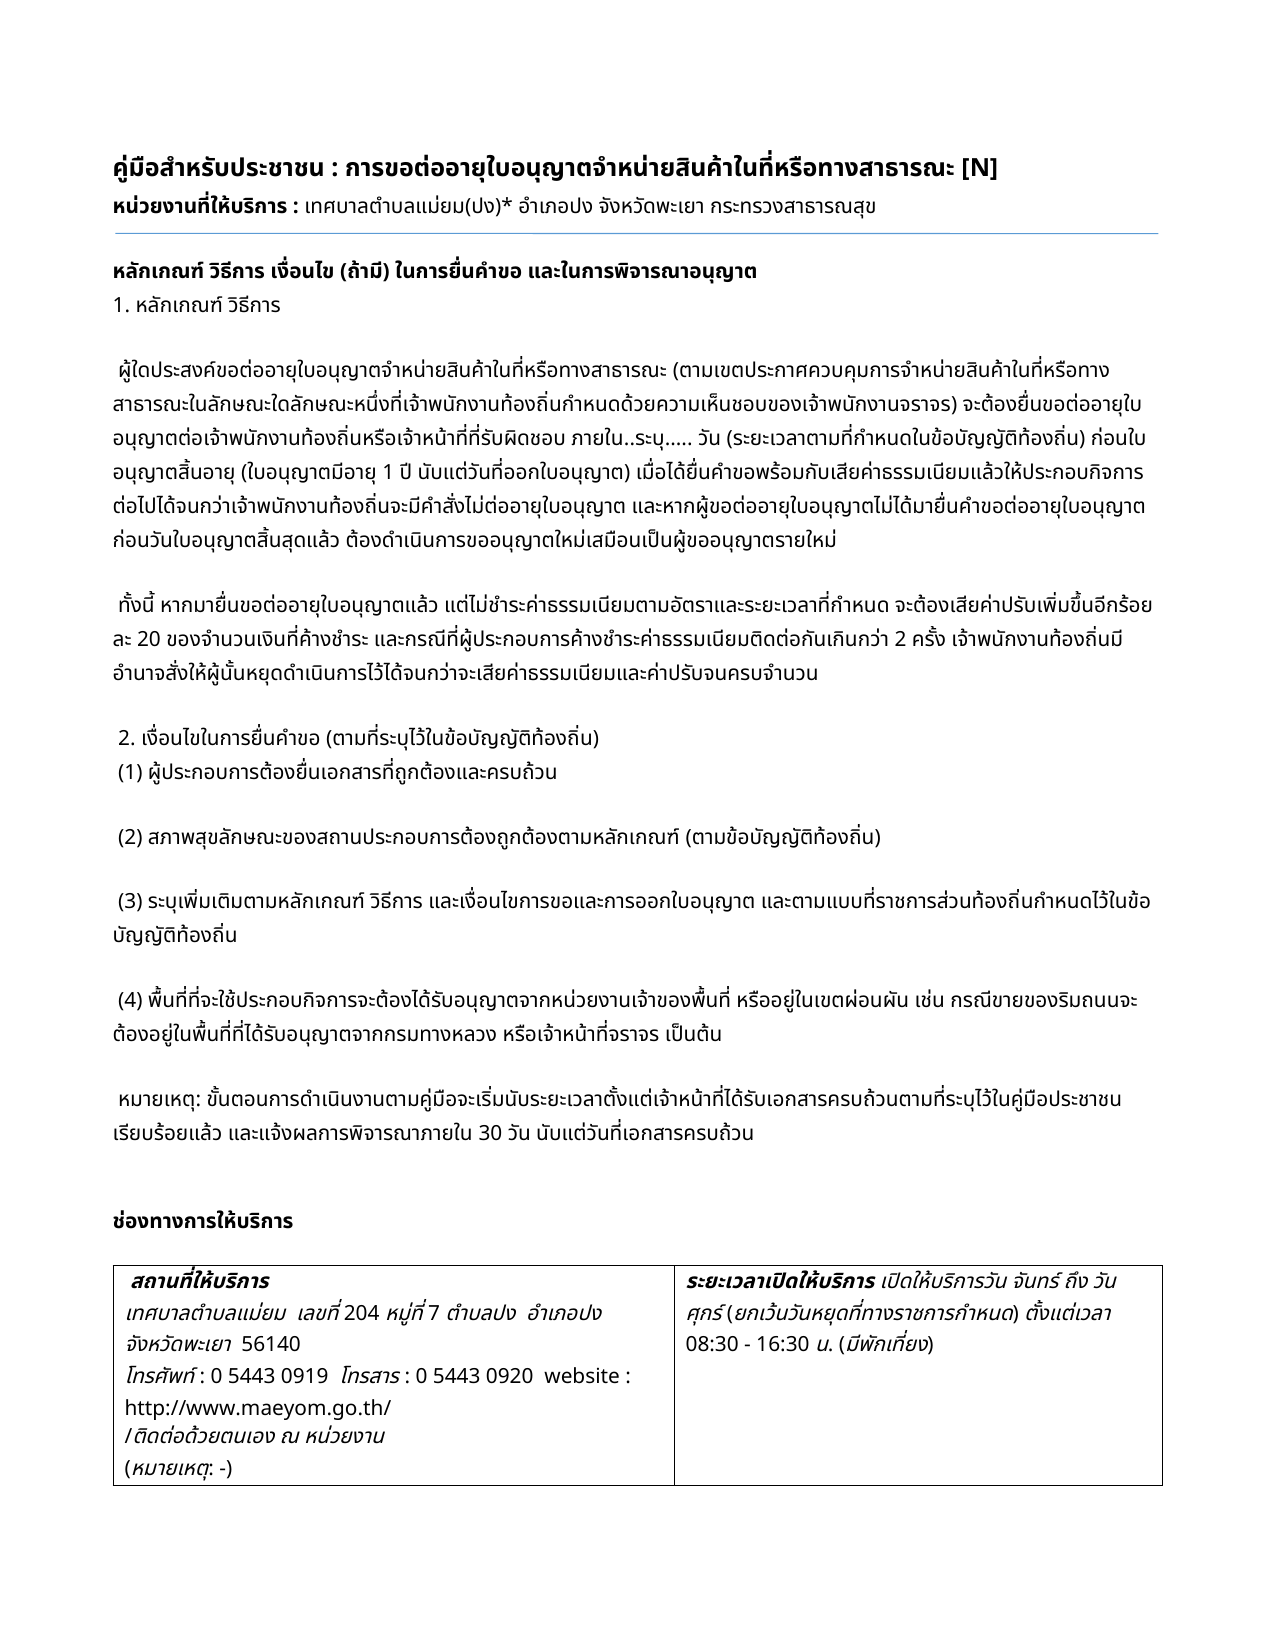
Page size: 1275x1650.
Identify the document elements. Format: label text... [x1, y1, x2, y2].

text คู่มือสำหรับประชาชน : การขอต่ออายุใบอนุญาตจำหน่ายสินค้าในที่หรือทางสาธารณะ [N] [112, 150, 1162, 188]
text หลักเกณฑ์ วิธีการ เงื่อนไข (ถ้ามี) ในการยื่นคำขอ และในการพิจารณาอนุญาต [112, 256, 1162, 287]
table_header ระยะเวลาเปิดให้บริการ เปิดให้บริการวัน จันทร์ ถึง วันศุกร์ (ยกเว้นวันหยุดที่ทางราชการกำหนด) ตั้งแต่เวลา 08:30 - 16:30 น. (มีพักเที่ยง) [675, 1266, 1162, 1484]
text 1. หลักเกณฑ์ วิธีการ ผู้ใดประสงค์ขอต่ออายุใบอนุญาตจำหน่ายสินค้าในที่หรือทางสาธารณะ (ตามเขตประกาศควบคุมการจำหน่ายสินค้าในที่หรือทางสาธารณะในลักษณะใดลักษณะหนึ่งที่เจ้าพนักงานท้องถิ่นกำหนดด้วยความเห็นชอบของเจ้าพนักงานจราจร) จะต้องยื่นขอต่ออายุใบอนุญาตต่อเจ้าพนักงานท้องถิ่นหรือเจ้าหน้าที่ที่รับผิดชอบ ภายใน..ระบุ..... วัน (ระยะเวลาตามที่กำหนดในข้อบัญญัติท้องถิ่น) ก่อนใบอนุญาตสิ้นอายุ (ใบอนุญาตมีอายุ 1 ปี นับแต่วันที่ออกใบอนุญาต) เมื่อได้ยื่นคำขอพร้อมกับเสียค่าธรรมเนียมแล้วให้ประกอบกิจการต่อไปได้จนกว่าเจ้าพนักงานท้องถิ่นจะมีคำสั่งไม่ต่ออายุใบอนุญาต และหากผู้ขอต่ออายุใบอนุญาตไม่ได้มายื่นคำขอต่ออายุใบอนุญาตก่อนวันใบอนุญาตสิ้นสุดแล้ว ต้องดำเนินการขออนุญาตใหม่เสมือนเป็นผู้ขออนุญาตรายใหม่ ทั้งนี้ หากมายื่นขอต่ออายุใบอนุญาตแล้ว แต่ไม่ชำระค่าธรรมเนียมตามอัตราและระยะเวลาที่กำหนด จะต้องเสียค่าปรับเพิ่มขึ้นอีกร้อยละ 20 ของจำนวนเงินที่ค้างชำระ และกรณีที่ผู้ประกอบการค้างชำระค่าธรรมเนียมติดต่อกันเกินกว่า 2 ครั้ง เจ้าพนักงานท้องถิ่นมีอำนาจสั่งให้ผู้นั้นหยุดดำเนินการไว้ได้จนกว่าจะเสียค่าธรรมเนียมและค่าปรับจนครบจำนวน 2. เงื่อนไขในการยื่นคำขอ (ตามที่ระบุไว้ในข้อบัญญัติท้องถิ่น) (1) ผู้ประกอบการต้องยื่นเอกสารที่ถูกต้องและครบถ้วน (2) สภาพสุขลักษณะของสถานประกอบการต้องถูกต้องตามหลักเกณฑ์ (ตามข้อบัญญัติท้องถิ่น) (3) ระบุเพิ่มเติมตามหลักเกณฑ์ วิธีการ และเงื่อนไขการขอและการออกใบอนุญาต และตามแบบที่ราชการส่วนท้องถิ่นกำหนดไว้ในข้อบัญญัติท้องถิ่น (4) พื้นที่ที่จะใช้ประกอบกิจการจะต้องได้รับอนุญาตจากหน่วยงานเจ้าของพื้นที่ หรืออยู่ในเขตผ่อนผัน เช่น กรณีขายของริมถนนจะต้องอยู่ในพื้นที่ที่ได้รับอนุญาตจากกรมทางหลวง หรือเจ้าหน้าที่จราจร เป็นต้น หมายเหตุ: ขั้นตอนการดำเนินงานตามคู่มือจะเริ่มนับระยะเวลาตั้งแต่เจ้าหน้าที่ได้รับเอกสารครบถ้วนตามที่ระบุไว้ในคู่มือประชาชนเรียบร้อยแล้ว และแจ้งผลการพิจารณาภายใน 30 วัน นับแต่วันที่เอกสารครบถ้วน [112, 290, 1162, 1180]
table_header สถานที่ให้บริการ เทศบาลตำบลแม่ยม เลขที่ 204 หมู่ที่ 7 ตำบลปง อำเภอปง จังหวัดพะเยา 56140 โทรศัพท์ : 0 5443 0919 โทรสาร : 0 5443 0920 website : http://www.maeyom.go.th/ /ติดต่อด้วยตนเอง ณ หน่วยงาน (หมายเหตุ: -) [114, 1266, 674, 1484]
text ช่องทางการให้บริการ [112, 1207, 1162, 1238]
text หน่วยงานที่ให้บริการ : เทศบาลตำบลแม่ยม(ปง)* อำเภอปง จังหวัดพะเยา กระทรวงสาธารณสุข [112, 191, 1162, 223]
